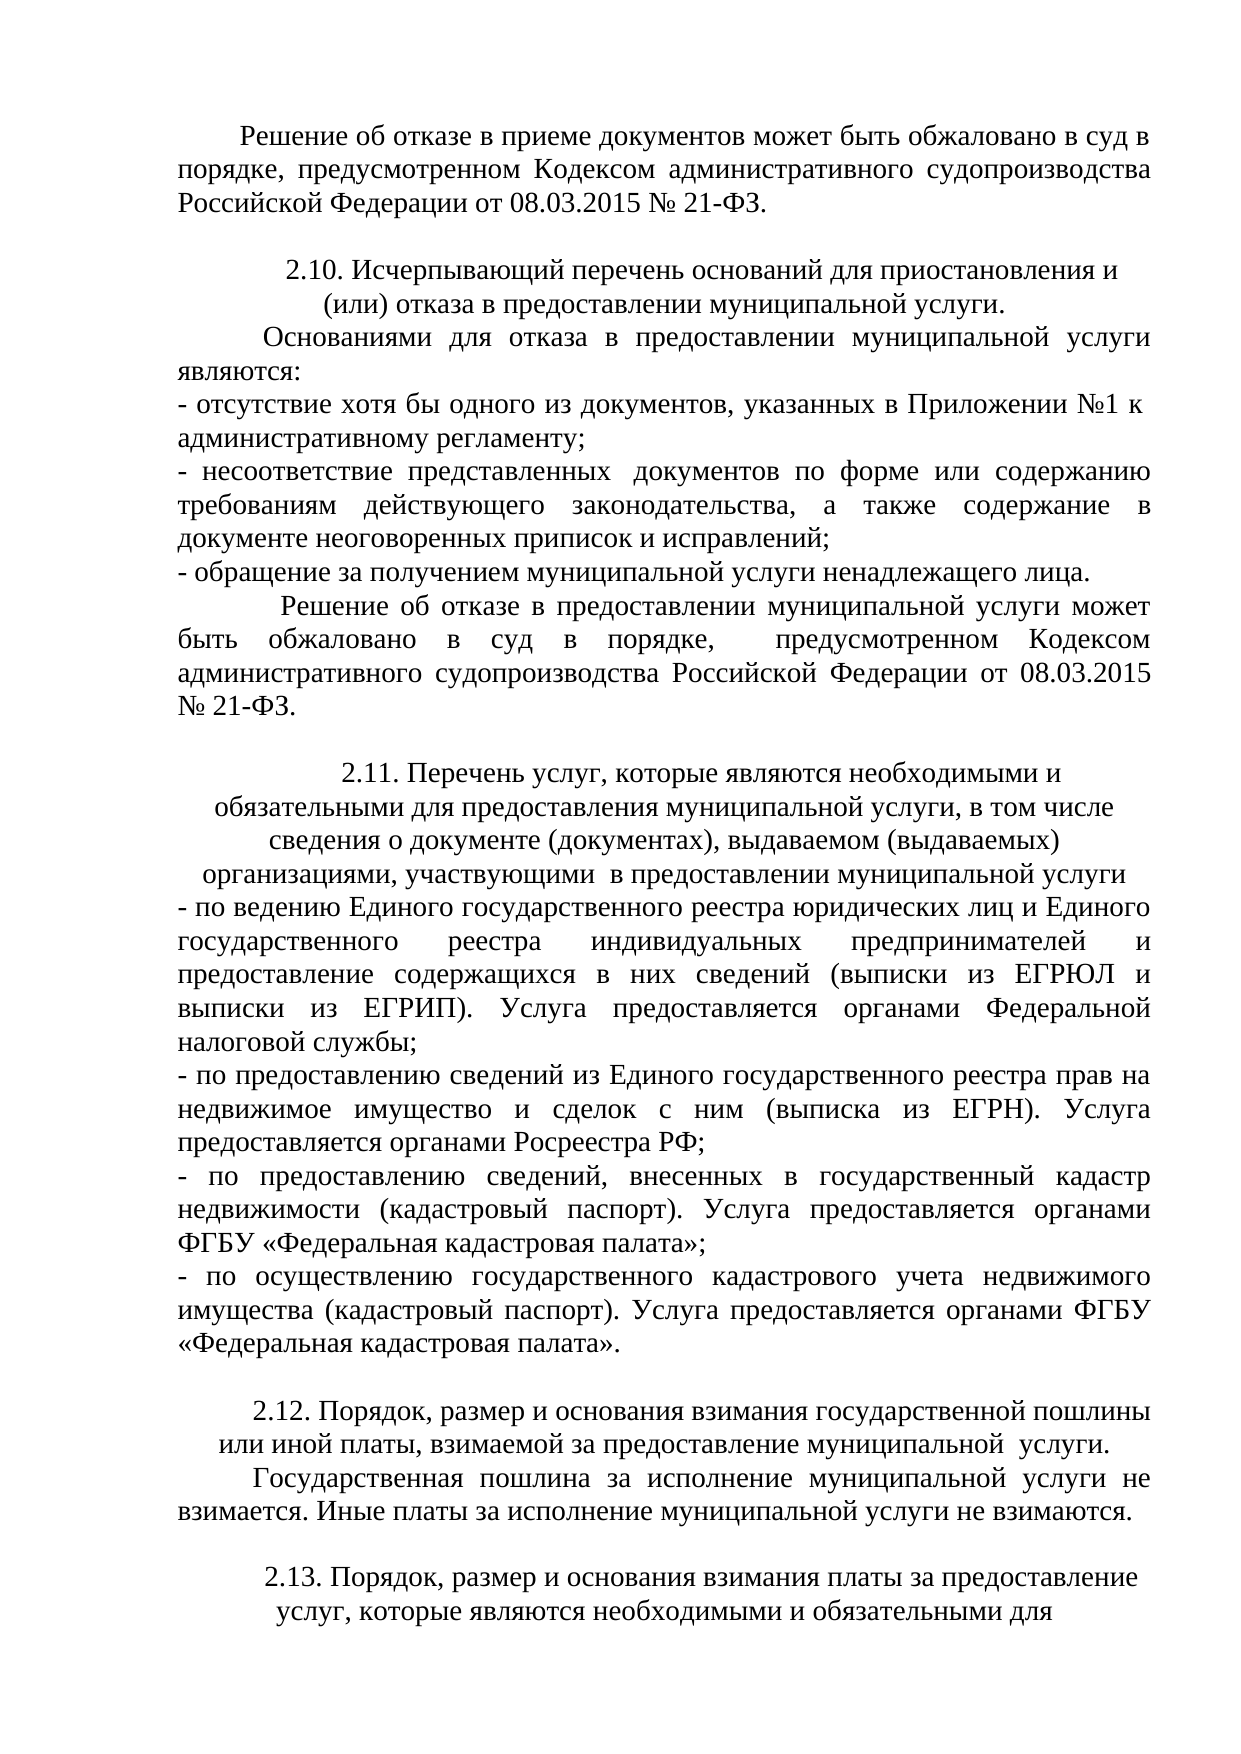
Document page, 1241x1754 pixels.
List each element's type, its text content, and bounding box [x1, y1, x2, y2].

text Решение об отказе в предоставлении муниципальной услуги может быть обжаловано в суд в порядке, предусмотренном Кодексом административного судопроизводства Российской Федерации от 08.03.2015 № 21-ФЗ. [177, 588, 1152, 722]
text 2.11. Перечень услуг, которые являются необходимыми и обязательными для предоставления муниципальной услуги, в том числе сведения о документе (документах), выдаваемом (выдаваемых) организациями, участвующими в предоставлении муниципальной услуги [177, 755, 1152, 889]
text - по предоставлению сведений, внесенных в государственный кадастр недвижимости (кадастровый паспорт). Услуга предоставляется органами ФГБУ «Федеральная кадастровая палата»; [177, 1158, 1152, 1258]
text - по предоставлению сведений из Единого государственного реестра прав на недвижимое имущество и сделок с ним (выписка из ЕГРН). Услуга предоставляется органами Росреестра РФ; [177, 1057, 1152, 1158]
text 2.10. Исчерпывающий перечень оснований для приостановления и (или) отказа в предоставлении муниципальной услуги. [177, 252, 1152, 319]
text 2.12. Порядок, размер и основания взимания государственной пошлины или иной платы, взимаемой за предоставление муниципальной услуги. [177, 1393, 1152, 1460]
text - отсутствие хотя бы одного из документов, указанных в Приложении №1 к административному регламенту; [177, 386, 1152, 453]
text - по осуществлению государственного кадастрового учета недвижимого имущества (кадастровый паспорт). Услуга предоставляется органами ФГБУ «Федеральная кадастровая палата». [177, 1258, 1152, 1359]
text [177, 1560, 1152, 1626]
text Основаниями для отказа в предоставлении муниципальной услуги являются: [177, 319, 1152, 386]
text Государственная пошлина за исполнение муниципальной услуги не взимается. Иные платы за исполнение муниципальной услуги не взимаются. [177, 1460, 1152, 1527]
text Решение об отказе в приеме документов может быть обжаловано в суд в порядке, предусмотренном Кодексом административного судопроизводства Российской Федерации от 08.03.2015 № 21-ФЗ. [177, 118, 1152, 219]
text - по ведению Единого государственного реестра юридических лиц и Единого государственного реестра индивидуальных предпринимателей и предоставление содержащихся в них сведений (выписки из ЕГРЮЛ и выписки из ЕГРИП). Услуга предоставляется органами Федеральной налоговой службы; [177, 889, 1152, 1057]
text - обращение за получением муниципальной услуги ненадлежащего лица. [177, 554, 1152, 588]
